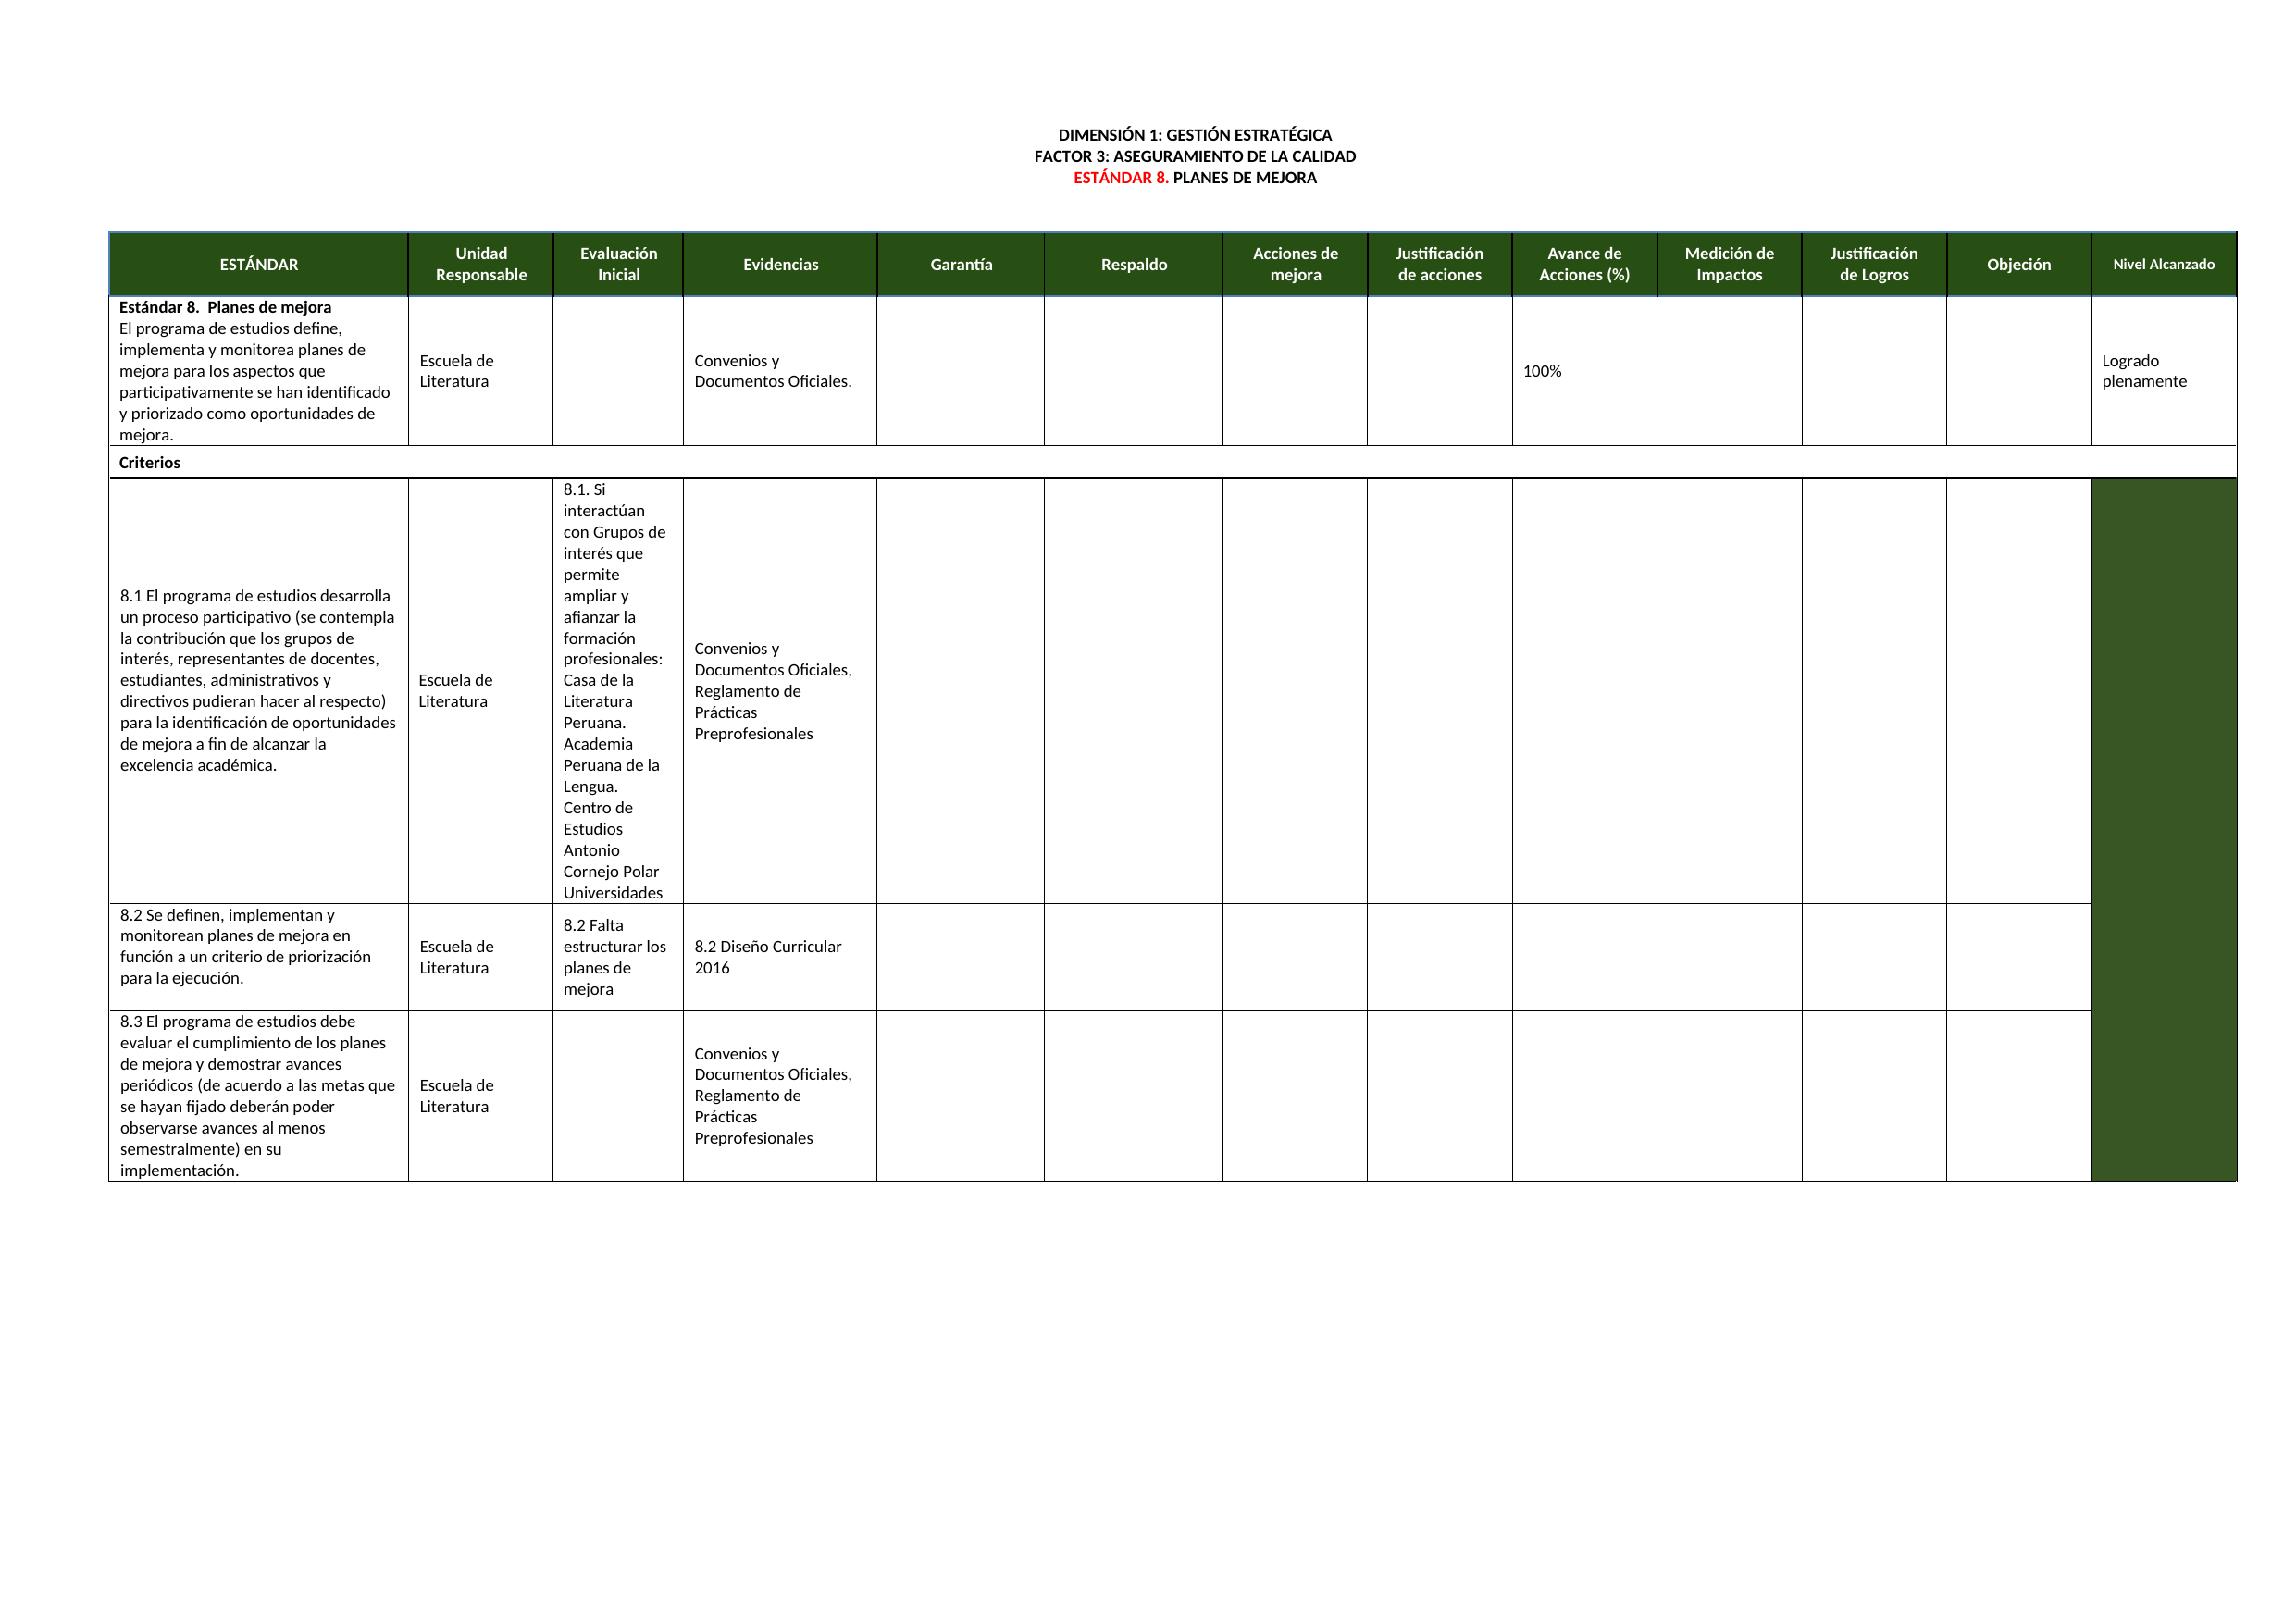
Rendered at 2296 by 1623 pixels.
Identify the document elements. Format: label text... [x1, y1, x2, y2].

table_cell [1368, 297, 1512, 445]
table_cell [1947, 479, 2091, 903]
text ESTÁNDAR 8. PLANES DE MEJORA [164, 167, 2228, 188]
table_header Evaluación Inicial [554, 233, 682, 295]
table_cell Convenios y Documentos Oficiales. [684, 297, 876, 445]
table_cell [1803, 479, 1946, 903]
table_header Evidencias [684, 233, 876, 295]
table_cell Convenios y Documentos Oficiales, Reglamento de Prácticas Preprofesionales [684, 1011, 876, 1181]
table_cell [1657, 297, 1802, 445]
table_cell [1947, 904, 2091, 1010]
table_cell [1045, 1011, 1222, 1181]
table_header Medición de Impactos [1658, 233, 1801, 295]
table_cell [1223, 904, 1367, 1010]
table_cell 8.2 Se definen, implementan y monitorean planes de mejora en función a un criterio de priorización para la ejecución. [109, 904, 408, 1010]
table_cell [1657, 479, 1802, 903]
table_cell [1513, 1011, 1657, 1181]
table_cell [1223, 1011, 1367, 1181]
table_cell [1223, 479, 1367, 903]
table_cell Estándar 8. Planes de mejora El programa de estudios define, implementa y monitorea planes de mejora para los aspectos que participativamente se han identificado y priorizado como oportunidades de mejora. [109, 297, 408, 445]
table_cell [1803, 904, 1946, 1010]
table_header Garantía [878, 233, 1044, 295]
table_cell [1223, 297, 1367, 445]
table_cell Escuela de Literatura [409, 297, 552, 445]
table_cell 8.1 El programa de estudios desarrolla un proceso participativo (se contempla la contribución que los grupos de interés, representantes de docentes, estudiantes, administrativos y directivos pudieran hacer al respecto) para la identificación de oportunidades de mejora a fin de alcanzar la excelencia académica. [109, 478, 408, 903]
table_cell [553, 297, 683, 445]
table_cell [1045, 479, 1222, 903]
table_cell 8.1. Si interactúan con Grupos de interés que permite ampliar y afianzar la formación profesionales: Casa de la Literatura Peruana. Academia Peruana de la Lengua. Centro de Estudios Antonio Cornejo Polar Universidades [553, 479, 683, 903]
table_cell [2092, 477, 2237, 1181]
table_cell Escuela de Literatura [409, 479, 552, 903]
table_cell [1513, 904, 1657, 1010]
text DIMENSIÓN 1: GESTIÓN ESTRATÉGICA [164, 124, 2228, 145]
table_header Justificación de acciones [1369, 233, 1511, 295]
table_header Avance de Acciones (%) [1513, 233, 1657, 295]
table_header Acciones de mejora [1223, 233, 1367, 295]
table_cell [1803, 1011, 1946, 1181]
table_cell Logrado plenamente [2092, 297, 2237, 445]
table_cell [1368, 479, 1512, 903]
table_cell [1368, 904, 1512, 1010]
table_cell 8.2 Diseño Curricular 2016 [684, 904, 876, 1010]
table_cell Escuela de Literatura [409, 904, 552, 1010]
table_cell [1657, 904, 1802, 1010]
table_cell [553, 1011, 683, 1181]
table_cell 100% [1513, 297, 1657, 445]
table_cell [1803, 297, 1946, 445]
table_cell Criterios [109, 445, 2237, 477]
table_cell Escuela de Literatura [409, 1011, 552, 1181]
table_cell [877, 297, 1044, 445]
table_header Nivel Alcanzado [2092, 233, 2236, 295]
table_cell [1947, 297, 2091, 445]
table_header Unidad Responsable [409, 233, 552, 295]
table_cell [1947, 1011, 2091, 1181]
table_cell 8.2 Falta estructurar los planes de mejora [553, 904, 683, 1010]
table_cell [1045, 904, 1222, 1010]
text FACTOR 3: ASEGURAMIENTO DE LA CALIDAD [164, 145, 2228, 167]
table_cell [1368, 1011, 1512, 1181]
table_cell [1513, 479, 1657, 903]
table_cell [877, 479, 1044, 903]
table_cell [877, 904, 1044, 1010]
table_header Objeción [1948, 233, 2091, 295]
table_cell Convenios y Documentos Oficiales, Reglamento de Prácticas Preprofesionales [684, 479, 876, 903]
table_cell [877, 1011, 1044, 1181]
table_header ESTÁNDAR [110, 233, 407, 295]
table_header Respaldo [1045, 233, 1222, 295]
table_cell [1045, 297, 1222, 445]
table_cell 8.3 El programa de estudios debe evaluar el cumplimiento de los planes de mejora y demostrar avances periódicos (de acuerdo a las metas que se hayan fijado deberán poder observarse avances al menos semestralmente) en su implementación. [109, 1010, 408, 1181]
table_header Justificación de Logros [1803, 233, 1946, 295]
table_cell [1657, 1011, 1802, 1181]
